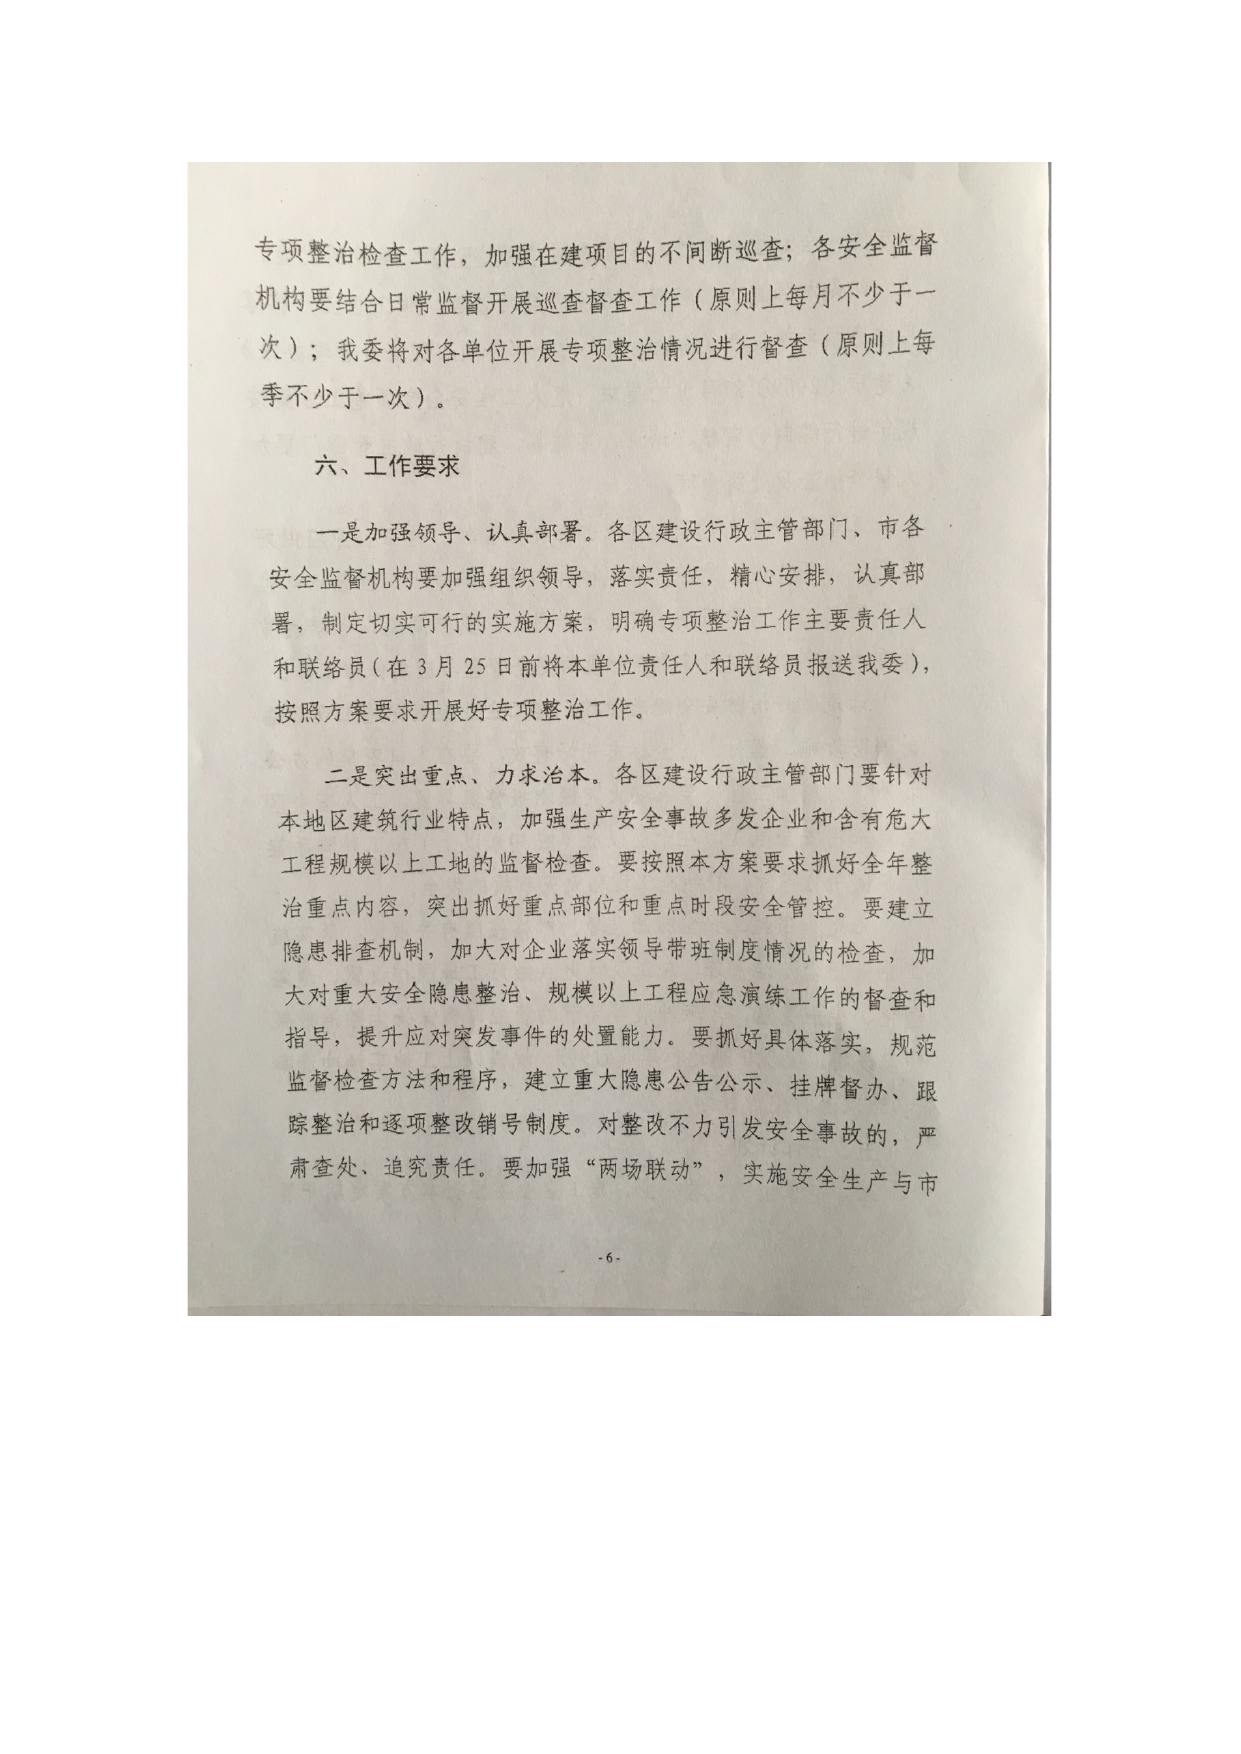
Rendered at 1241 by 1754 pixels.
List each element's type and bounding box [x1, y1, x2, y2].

picture [187, 162, 1052, 1316]
